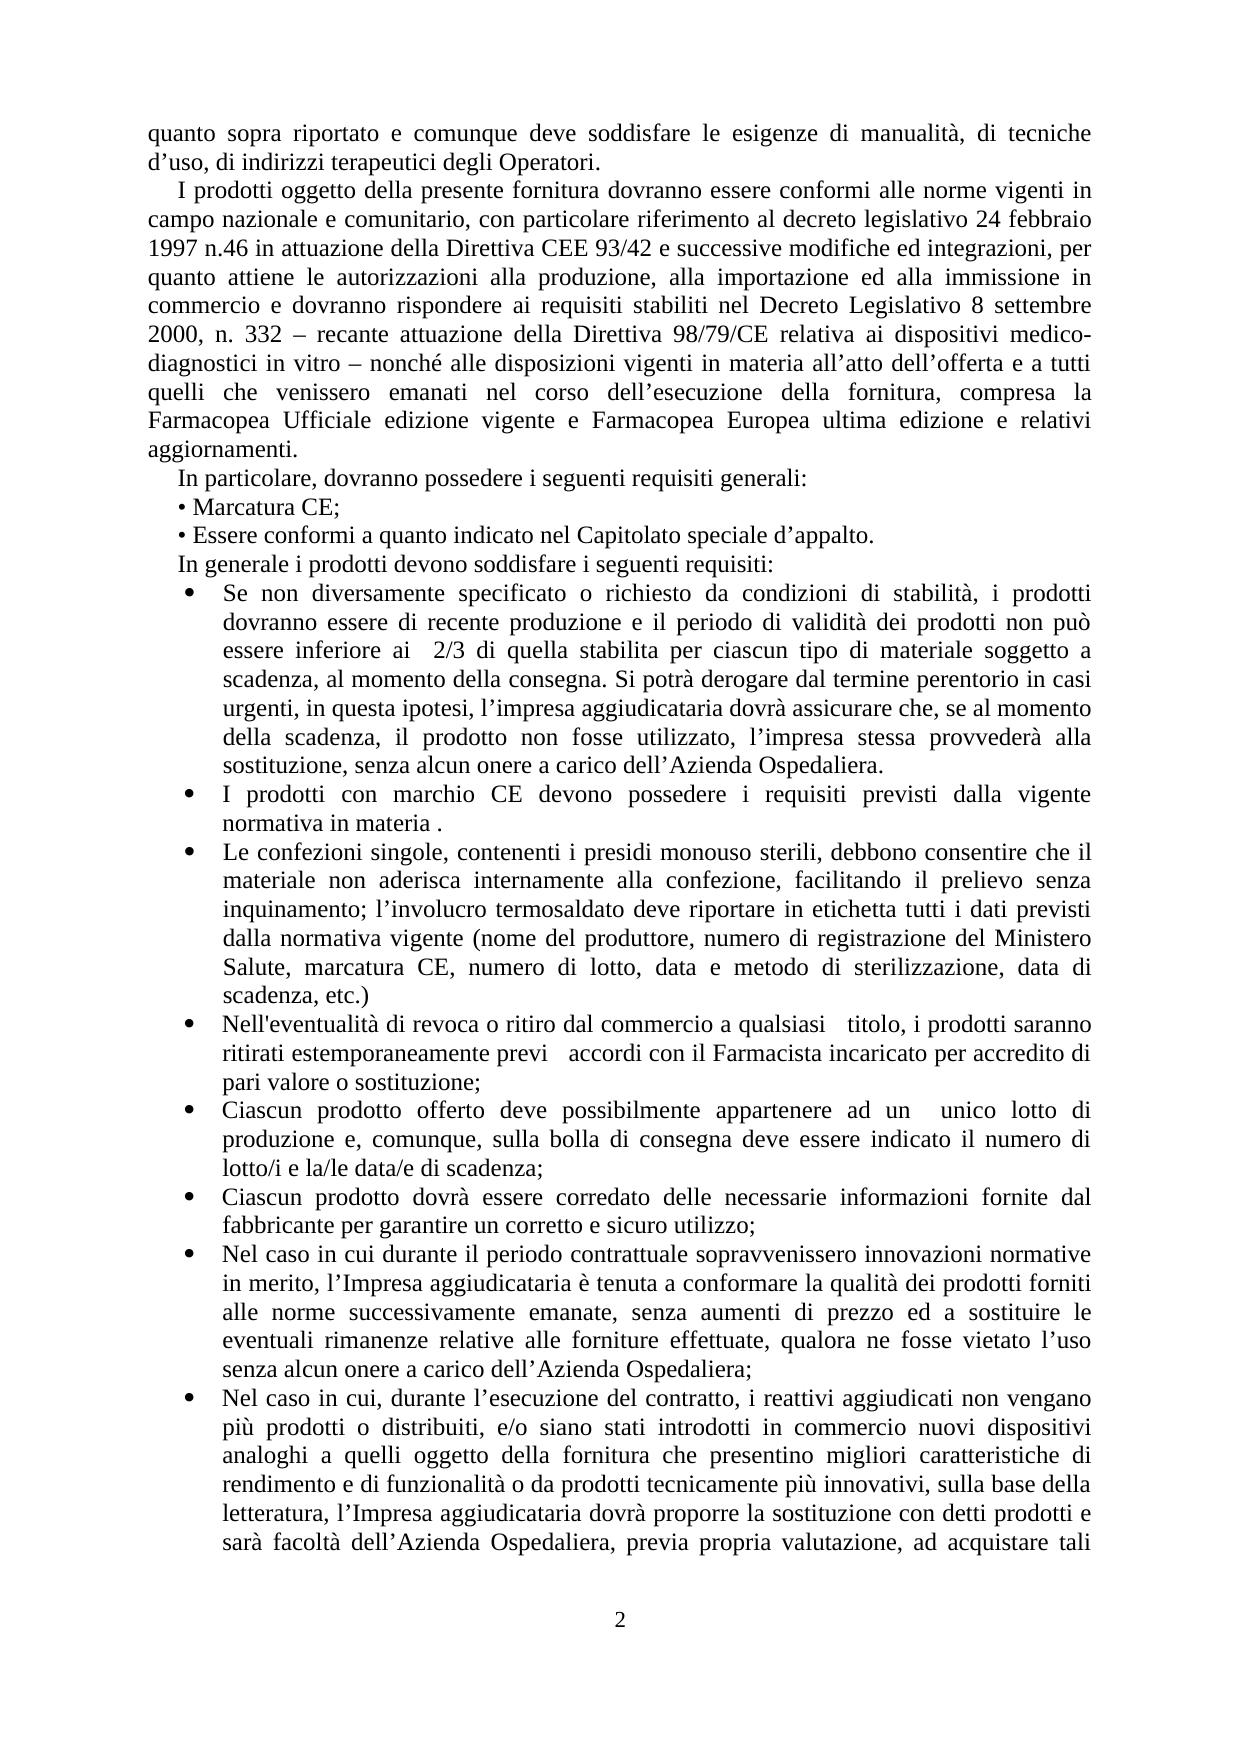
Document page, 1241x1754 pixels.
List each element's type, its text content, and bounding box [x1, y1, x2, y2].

text In generale i prodotti devono soddisfare i seguenti requisiti: [148, 549, 1092, 578]
list Ciascun prodotto dovrà essere corredato delle necessarie informazioni fornite dal fabbricante per garantire un corretto e sicuro utilizzo; [185, 1182, 1092, 1239]
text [148, 118, 1092, 176]
text I prodotti oggetto della presente fornitura dovranno essere conformi alle norme vigenti in campo nazionale e comunitario, con particolare riferimento al decreto legislativo 24 febbraio 1997 n.46 in attuazione della Direttiva CEE 93/42 e successive modifiche ed integrazioni, per quanto attiene le autorizzazioni alla produzione, alla importazione ed alla immissione in commercio e dovranno rispondere ai requisiti stabiliti nel Decreto Legislativo 8 settembre 2000, n. 332 – recante attuazione della Direttiva 98/79/CE relativa ai dispositivi medico-diagnostici in vitro – nonché alle disposizioni vigenti in materia all’atto dell’offerta e a tutti quelli che venissero emanati nel corso dell’esecuzione della fornitura, compresa edizione vigente e Farmacopea Europea ultima edizione e relativi aggiornamenti. [148, 176, 1092, 463]
list Nel caso in cui durante il periodo contrattuale sopravvenissero innovazioni normative in merito, l’Impresa aggiudicataria è tenuta a conformare la qualità dei prodotti forniti alle norme successivamente emanate, senza aumenti di prezzo ed a sostituire le eventuali rimanenze relative alle forniture effettuate, qualora ne fosse vietato l’uso senza alcun onere a carico dell’Azienda Ospedaliera; [185, 1239, 1092, 1383]
text In particolare, dovranno possedere i seguenti requisiti generali: [148, 463, 1092, 492]
list Ciascun prodotto offerto deve possibilmente appartenere ad un unico lotto di produzione e, comunque, sulla bolla di consegna deve essere indicato il numero di lotto/i e la/le data/e di scadenza; [185, 1096, 1092, 1182]
text • Marcatura CE; [148, 492, 1092, 521]
list Se non diversamente specificato o richiesto da condizioni di stabilità, i prodotti dovranno essere di recente produzione e il periodo di validità dei prodotti non può essere inferiore ai 2/3 di quella stabilita per ciascun tipo di materiale soggetto a scadenza, al momento della consegna. Si potrà derogare dal termine perentorio in casi urgenti, in questa ipotesi, l’impresa aggiudicataria dovrà assicurare che, se al momento della scadenza, il prodotto non fosse utilizzato, l’impresa stessa provvederà alla sostituzione, senza alcun onere a carico dell’Azienda Ospedaliera. [185, 578, 1092, 779]
list I prodotti con marchio CE devono possedere i requisiti previsti dalla vigente normativa in materia . [185, 779, 1092, 837]
list Le confezioni singole, contenenti i presidi monouso sterili, debbono consentire che il materiale non aderisca internamente alla confezione, facilitando il prelievo senza inquinamento; l’involucro termosaldato deve riportare in etichetta tutti i dati previsti dalla normativa vigente (nome del produttore, numero di registrazione del Ministero Salute, marcatura CE, numero di lotto, data e metodo di sterilizzazione, data di scadenza, etc.) [185, 837, 1092, 1009]
list Nell'eventualità di revoca o ritiro dal commercio a qualsiasi titolo, i prodotti saranno ritirati estemporaneamente previ accordi con il Farmacista incaricato per accredito di pari valore o sostituzione; [185, 1009, 1092, 1096]
text • Essere conformi a quanto indicato nel Capitolato speciale d’appalto. [148, 521, 1092, 549]
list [185, 1383, 1092, 1556]
